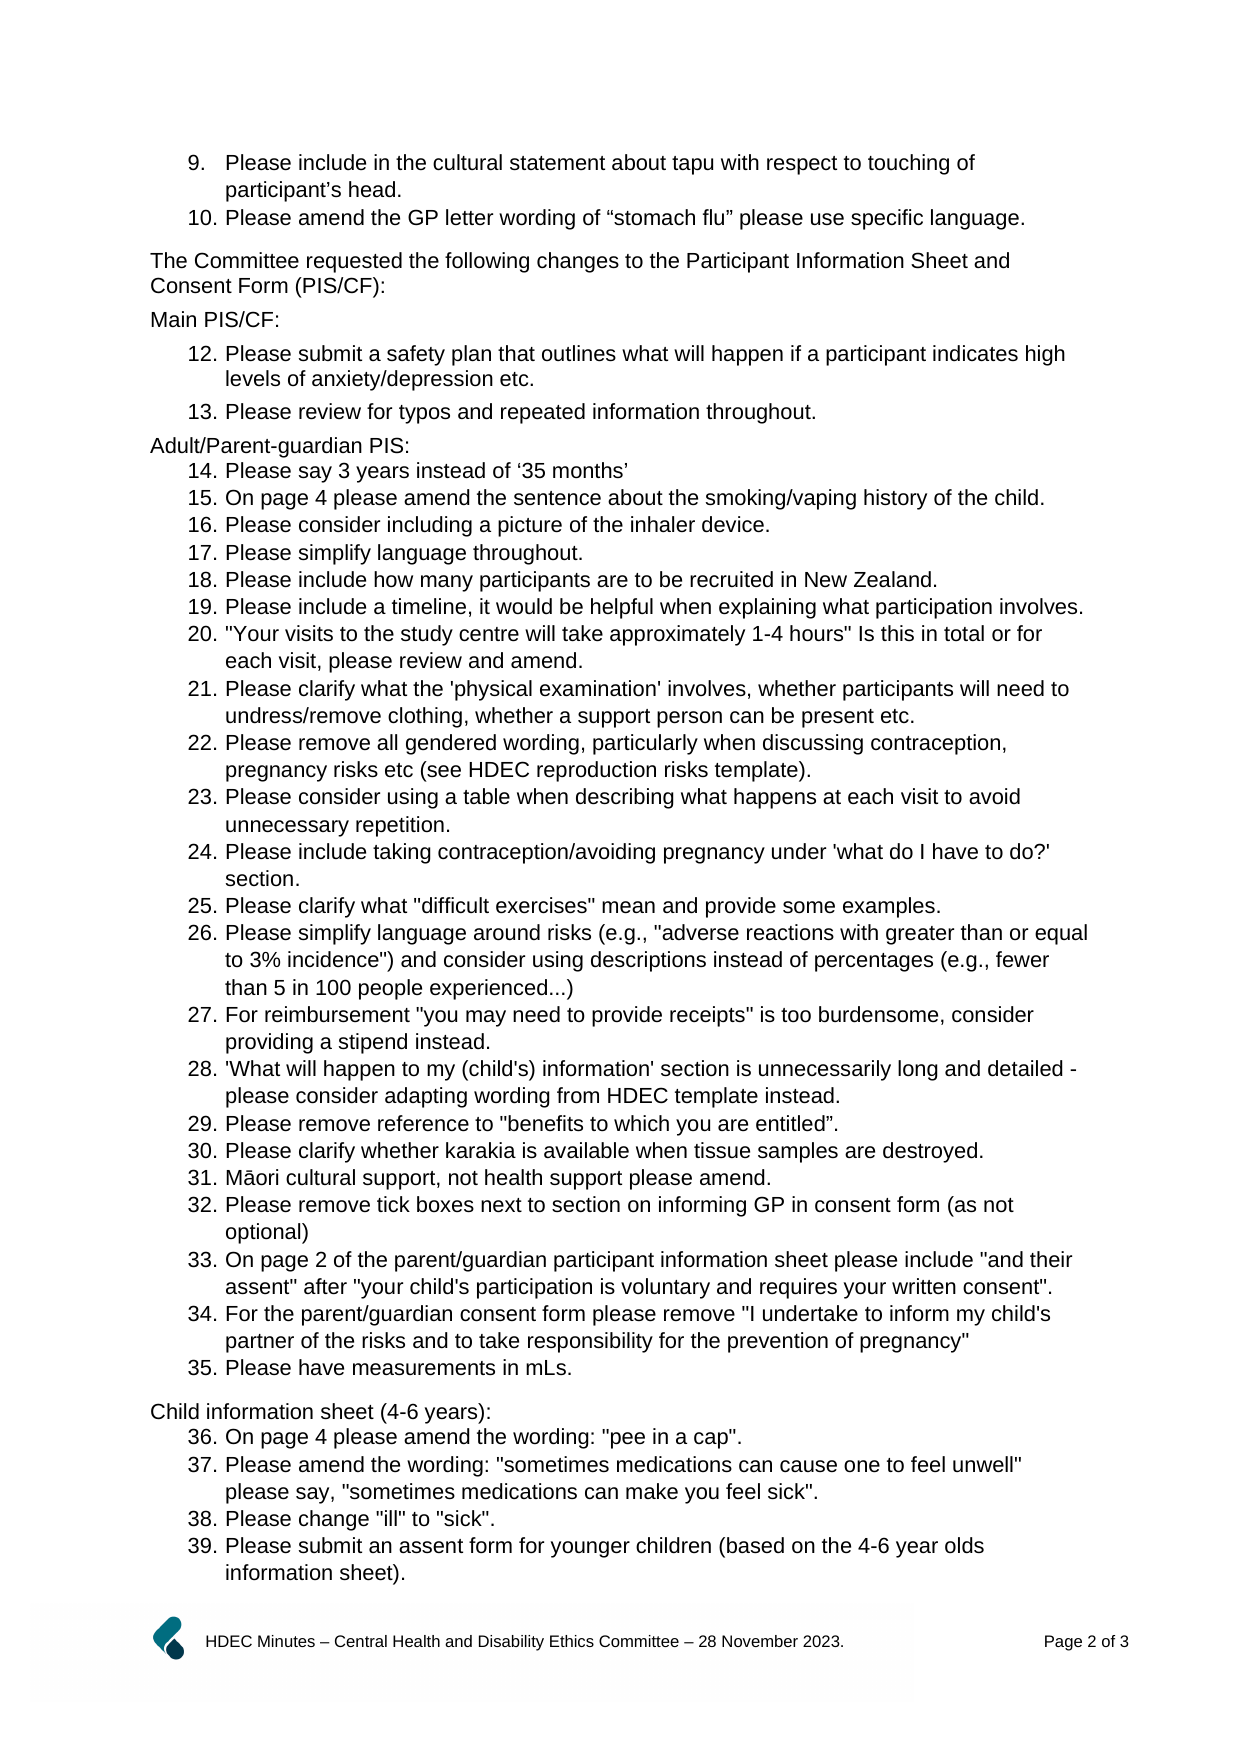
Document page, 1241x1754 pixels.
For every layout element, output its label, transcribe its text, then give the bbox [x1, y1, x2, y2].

list Please include a timeline, it would be helpful when explaining what participation involves. [187, 594, 1090, 619]
list Please include taking contraception/avoiding pregnancy under 'what do I have to do?' section. [187, 839, 1090, 891]
list On page 2 of the parent/guardian participant information sheet please include "and their assent" after "your child's participation is voluntary and requires your written consent". [187, 1246, 1090, 1299]
list Please have measurements in mLs. [187, 1355, 1090, 1380]
list Māori cultural support, not health support please amend. [187, 1165, 1090, 1190]
text Main PIS/CF: [150, 307, 1090, 332]
list Please consider including a picture of the inhaler device. [187, 512, 1090, 538]
list "Your visits to the study centre will take approximately 1-4 hours" Is this in total or for each visit, please review and amend. [187, 621, 1090, 673]
list Please clarify what the 'physical examination' involves, whether participants will need to undress/remove clothing, whether a support person can be present etc. [187, 676, 1090, 728]
list Please simplify language throughout. [187, 539, 1090, 565]
list Please remove all gendered wording, particularly when discussing contraception, pregnancy risks etc (see HDEC reproduction risks template). [187, 730, 1090, 782]
list Please submit a safety plan that outlines what will happen if a participant indicates high levels of anxiety/depression etc. [187, 341, 1090, 391]
list 'What will happen to my (child's) information' section is unnecessarily long and detailed - please consider adapting wording from HDEC template instead. [187, 1056, 1090, 1108]
list Please include how many participants are to be recruited in New Zealand. [187, 567, 1090, 592]
list Please amend the wording: "sometimes medications can cause one to feel unwell" please say, "sometimes medications can make you feel sick". [187, 1451, 1090, 1504]
list Please review for typos and repeated information throughout. [187, 399, 1090, 424]
text The Committee requested the following changes to the Participant Information Sheet and Consent Form (PIS/CF): [150, 248, 1090, 299]
list Please consider using a table when describing what happens at each visit to avoid unnecessary repetition. [187, 784, 1090, 837]
list For reimbursement "you may need to provide receipts" is too burdensome, consider providing a stipend instead. [187, 1002, 1090, 1054]
list Please submit an assent form for younger children (based on the 4-6 year olds information sheet). [187, 1533, 1090, 1585]
list Please simplify language around risks (e.g., "adverse reactions with greater than or equal to 3% incidence") and consider using descriptions instead of percentages (e.g., fewer than 5 in 100 people experienced...) [187, 920, 1090, 1000]
list Please remove tick boxes next to section on informing GP in consent form (as not optional) [187, 1192, 1090, 1244]
list Please include in the cultural statement about tapu with respect to touching of participant’s head. [187, 150, 1090, 202]
list Please amend the GP letter wording of “stomach flu” please use specific language. [187, 204, 1090, 229]
text Child information sheet (4-6 years): [150, 1399, 1090, 1424]
list Please remove reference to "benefits to which you are entitled”. [187, 1111, 1090, 1136]
list Please clarify whether karakia is available when tissue samples are destroyed. [187, 1138, 1090, 1163]
list On page 4 please amend the sentence about the smoking/vaping history of the child. [187, 485, 1090, 510]
list On page 4 please amend the wording: "pee in a cap". [187, 1424, 1090, 1449]
list Please say 3 years instead of ‘35 months’ [187, 458, 1090, 483]
list For the parent/guardian consent form please remove "I undertake to inform my child's partner of the risks and to take responsibility for the prevention of pregnancy" [187, 1301, 1090, 1353]
list Please change "ill" to "sick". [187, 1506, 1090, 1531]
text Adult/Parent-guardian PIS: [150, 433, 1090, 458]
list Please clarify what "difficult exercises" mean and provide some examples. [187, 893, 1090, 918]
picture [30, 1603, 915, 1702]
